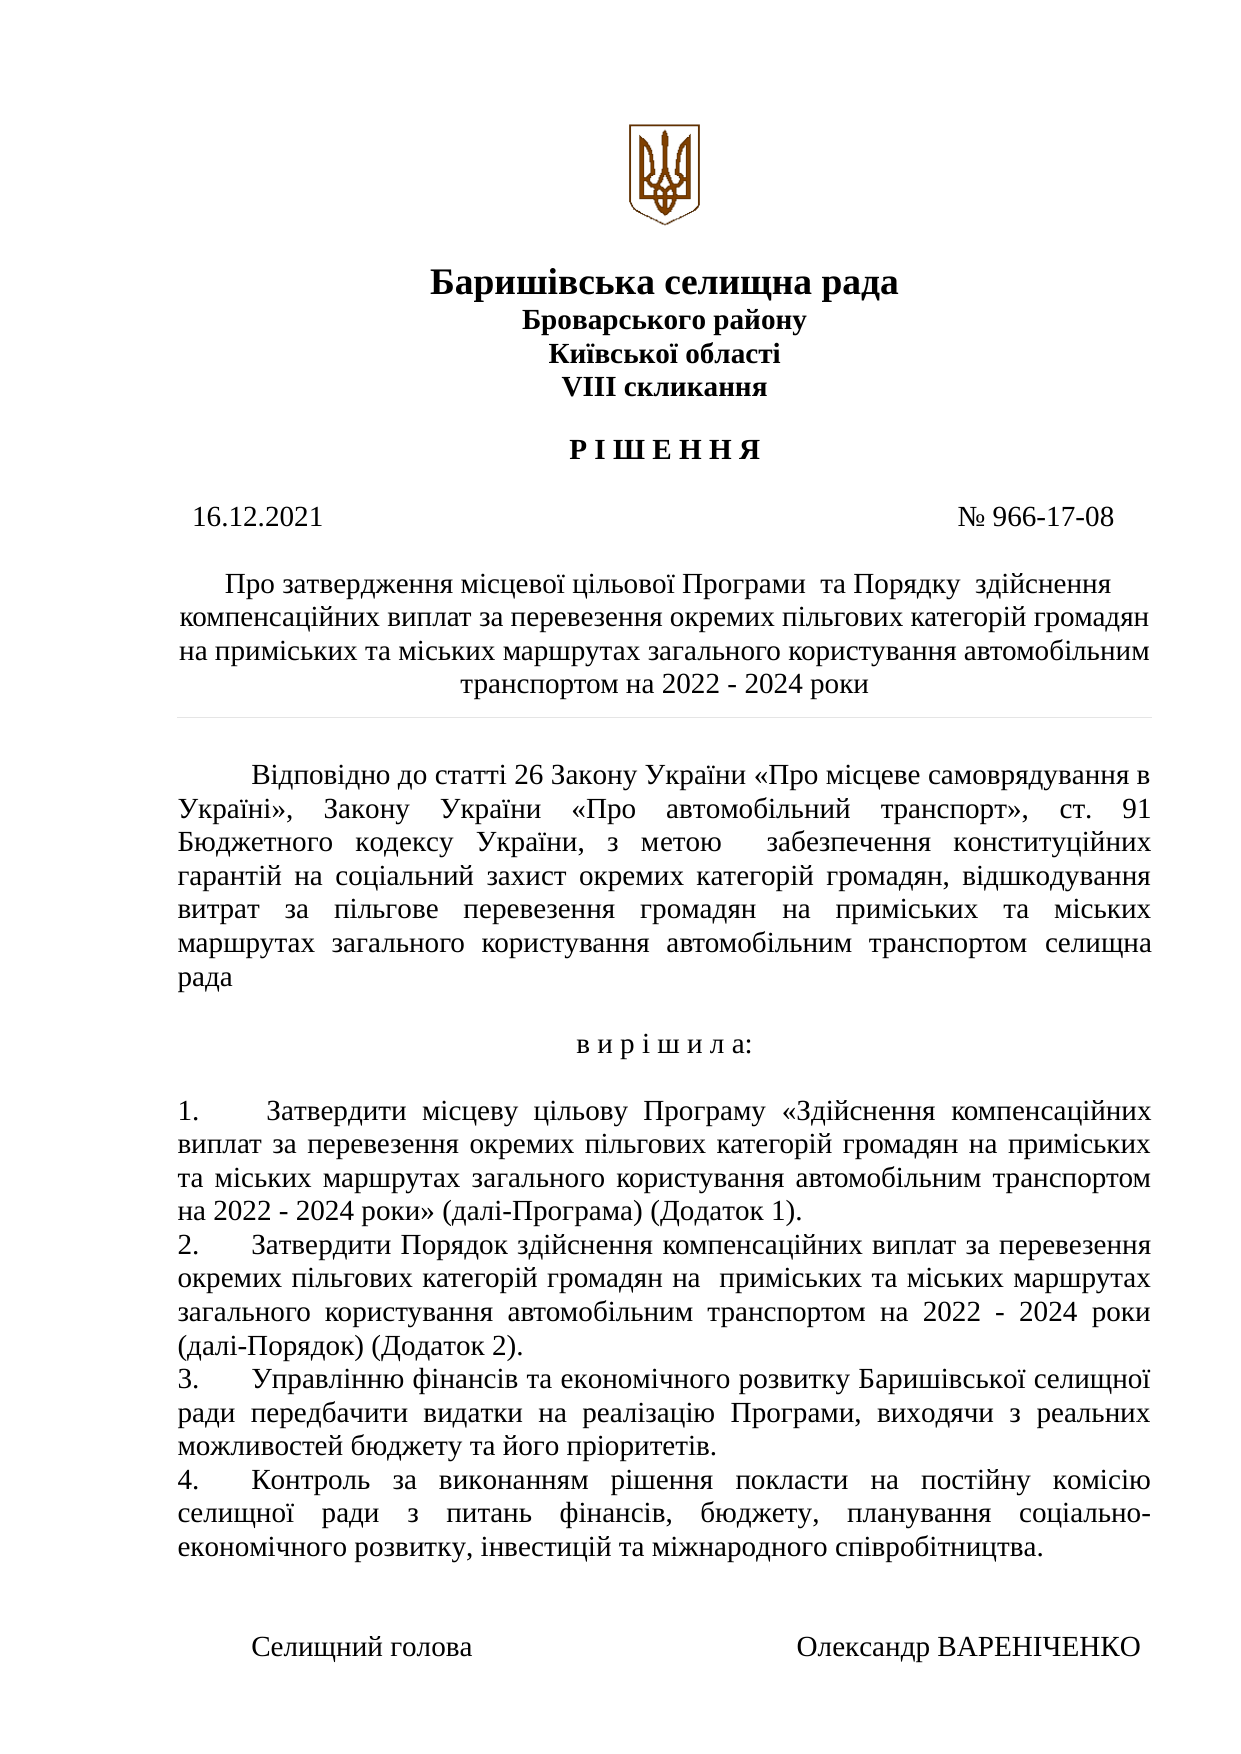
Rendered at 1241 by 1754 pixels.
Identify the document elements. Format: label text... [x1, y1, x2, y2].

subtitle 16.12.2021 № 966-17-08 [177, 499, 1152, 566]
subtitle Про затвердження місцевої цільової Програми та Порядку здійснення компенсаційних виплат за перевезення окремих пільгових категорій громадян на приміських та міських маршрутах загального користування автомобільним транспортом на 2022 - 2024 роки [177, 566, 1152, 717]
list Затвердити місцеву цільову Програму «Здійснення компенсаційних виплат за перевезення окремих пільгових категорій громадян на приміських та міських маршрутах загального користування автомобільним транспортом на 2022 - 2024 роки» (далі-Програма) (Додаток 1). [177, 1093, 1152, 1227]
list Затвердити Порядок здійснення компенсаційних виплат за перевезення окремих пільгових категорій громадян на приміських та міських маршрутах загального користування автомобільним транспортом на 2022 - 2024 роки (далі-Порядок) (Додаток 2). [177, 1227, 1152, 1361]
subtitle Р І Ш Е Н Н Я [177, 432, 1152, 465]
subtitle Селищний голова Олександр ВАРЕНІЧЕНКО [177, 1629, 1152, 1663]
subtitle Броварського району [177, 302, 1152, 336]
text Київської області [177, 336, 1152, 369]
picture [622, 118, 707, 231]
text Відповідно до статті 26 Закону України «Про місцеве самоврядування в Україні», Закону України «Про автомобільний транспорт», ст. 91 Бюджетного кодексу України, з метою забезпечення конституційних гарантій на соціальний захист окремих категорій громадян, відшкодування витрат за пільгове перевезення громадян на приміських та міських маршрутах загального користування автомобільним транспортом селищна рада [177, 757, 1152, 925]
subtitle Баришівська селищна рада [177, 259, 1152, 302]
list Контроль за виконанням рішення покласти на постійну комісію селищної ради з питань фінансів, бюджету, планування соціально-економічного розвитку, інвестицій та міжнародного співробітництва. [177, 1462, 1152, 1562]
text Відповідно до статті 26 Закону України «Про місцеве самоврядування в Україні», Закону України «Про автомобільний транспорт», ст. 91 Бюджетного кодексу України, з метою забезпечення конституційних гарантій на соціальний захист окремих категорій громадян, відшкодування витрат за пільгове перевезення громадян на приміських та міських маршрутах загального користування автомобільним транспортом селищна рада [177, 925, 1152, 992]
list Управлінню фінансів та економічного розвитку Баришівської селищної ради передбачити видатки на реалізацію Програми, виходячи з реальних можливостей бюджету та його пріоритетів. [177, 1361, 1152, 1462]
text в и р і ш и л а: [177, 1026, 1152, 1059]
subtitle VIII скликання [177, 369, 1152, 403]
